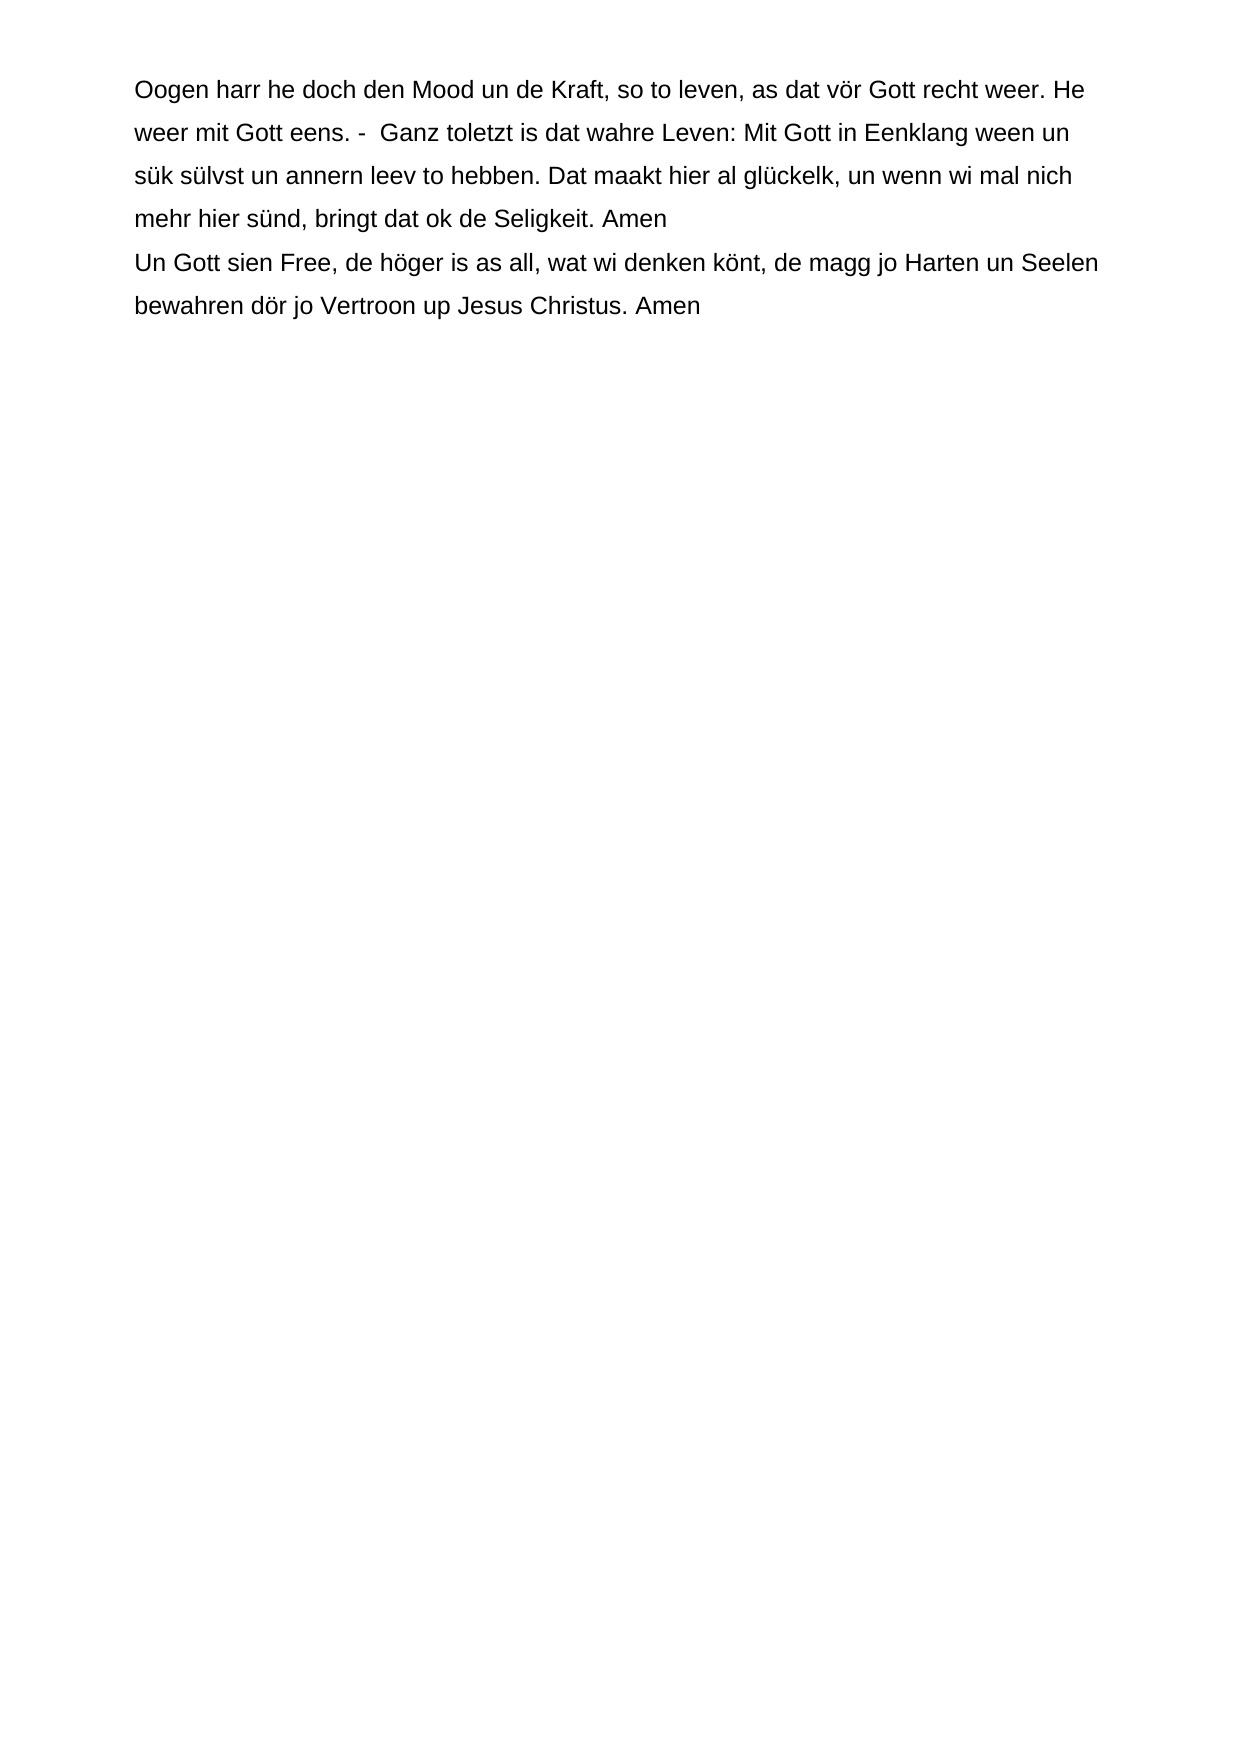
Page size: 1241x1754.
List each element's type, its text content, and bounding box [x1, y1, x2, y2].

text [134, 75, 1109, 233]
text Un Gott sien Free, de höger is as all, wat wi denken könt, de magg jo Harten un Seelen bewahren dör jo Vertroon up Jesus Christus. Amen [134, 247, 1109, 319]
